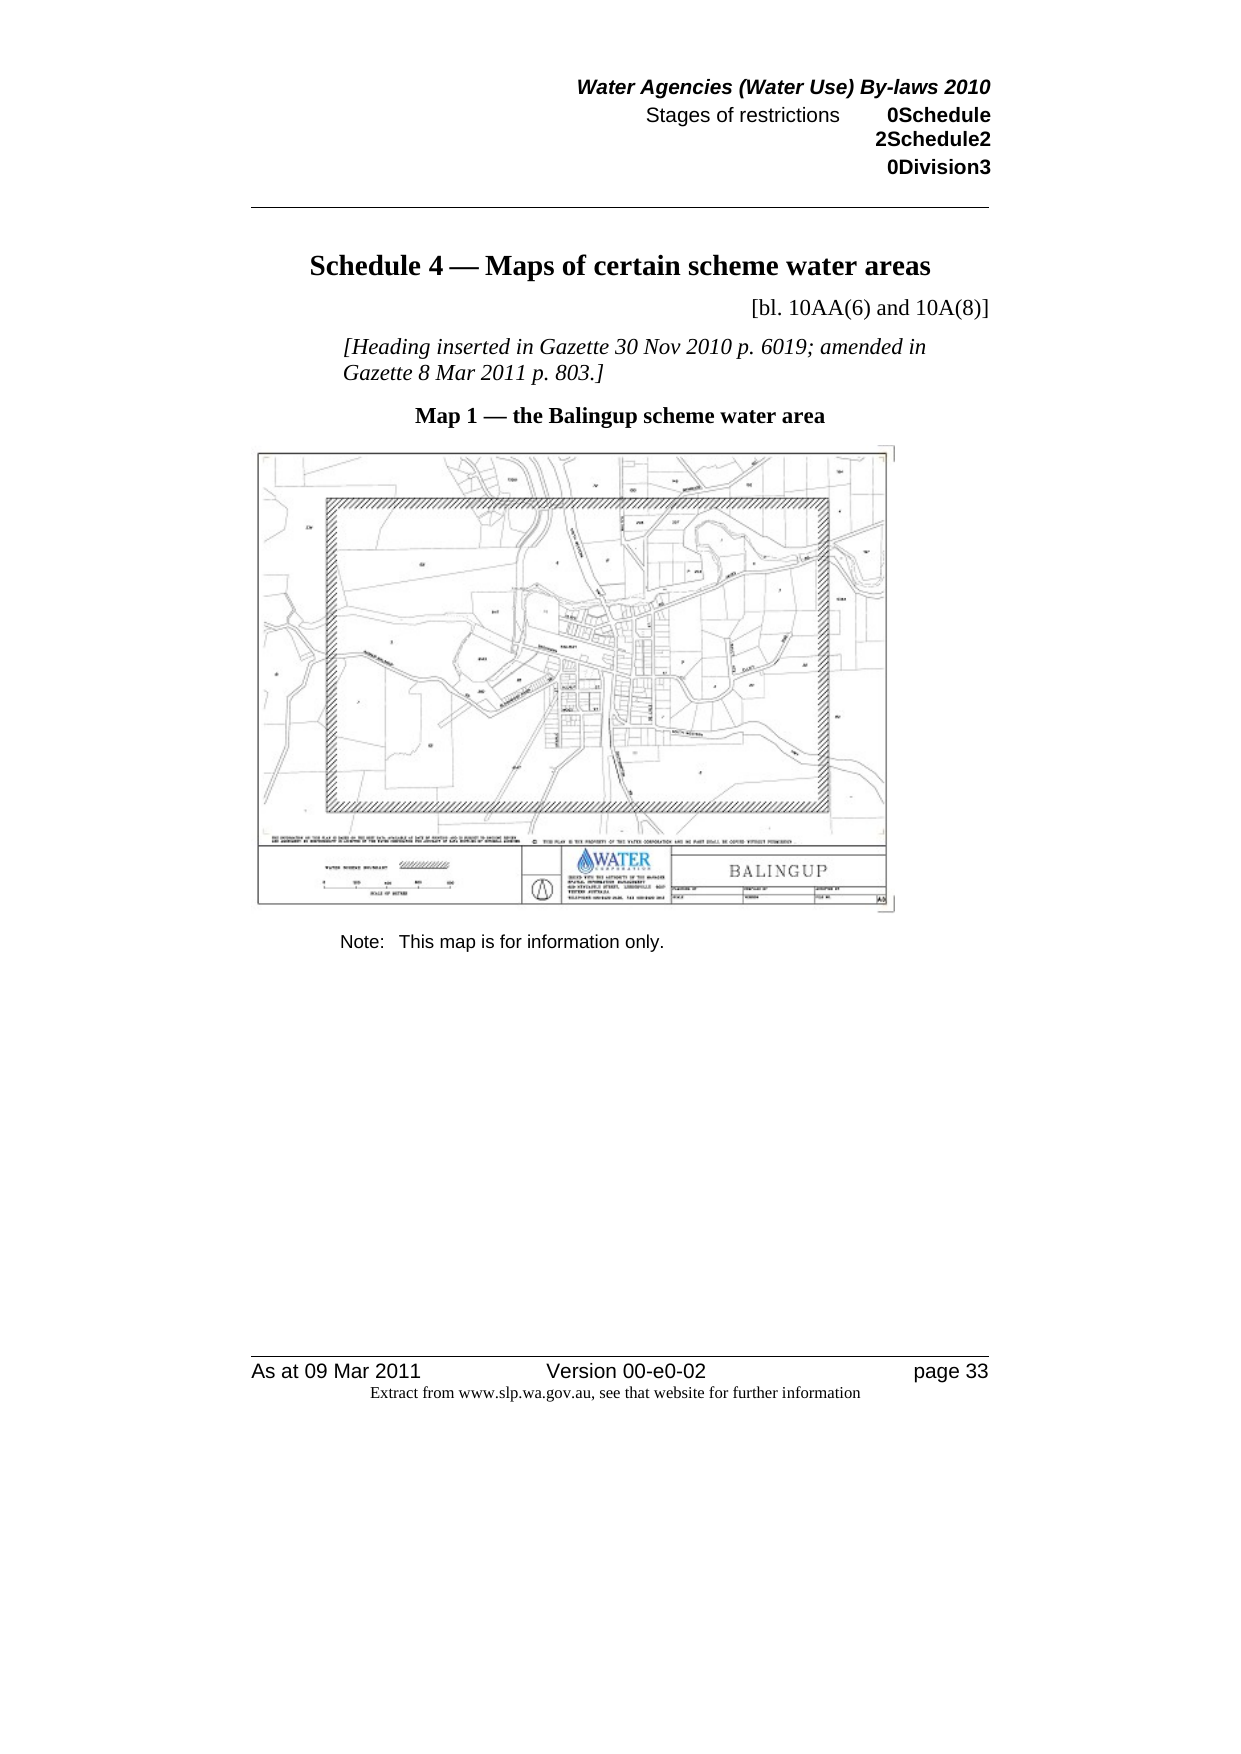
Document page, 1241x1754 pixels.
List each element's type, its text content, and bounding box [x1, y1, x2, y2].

text [bl. 10AA(6) and 10A(8)] [251, 294, 989, 320]
subtitle Schedule 4 — Maps of certain scheme water areas [251, 248, 989, 282]
picture [251, 445, 895, 914]
text Note: This map is for information only. [251, 931, 989, 952]
subtitle [Heading inserted in Gazette 30 Nov 2010 p. 6019; amended in Gazette 8 Mar 2011 p. 803.] [251, 333, 989, 386]
subtitle Map 1 — the Balingup scheme water area [251, 402, 989, 429]
